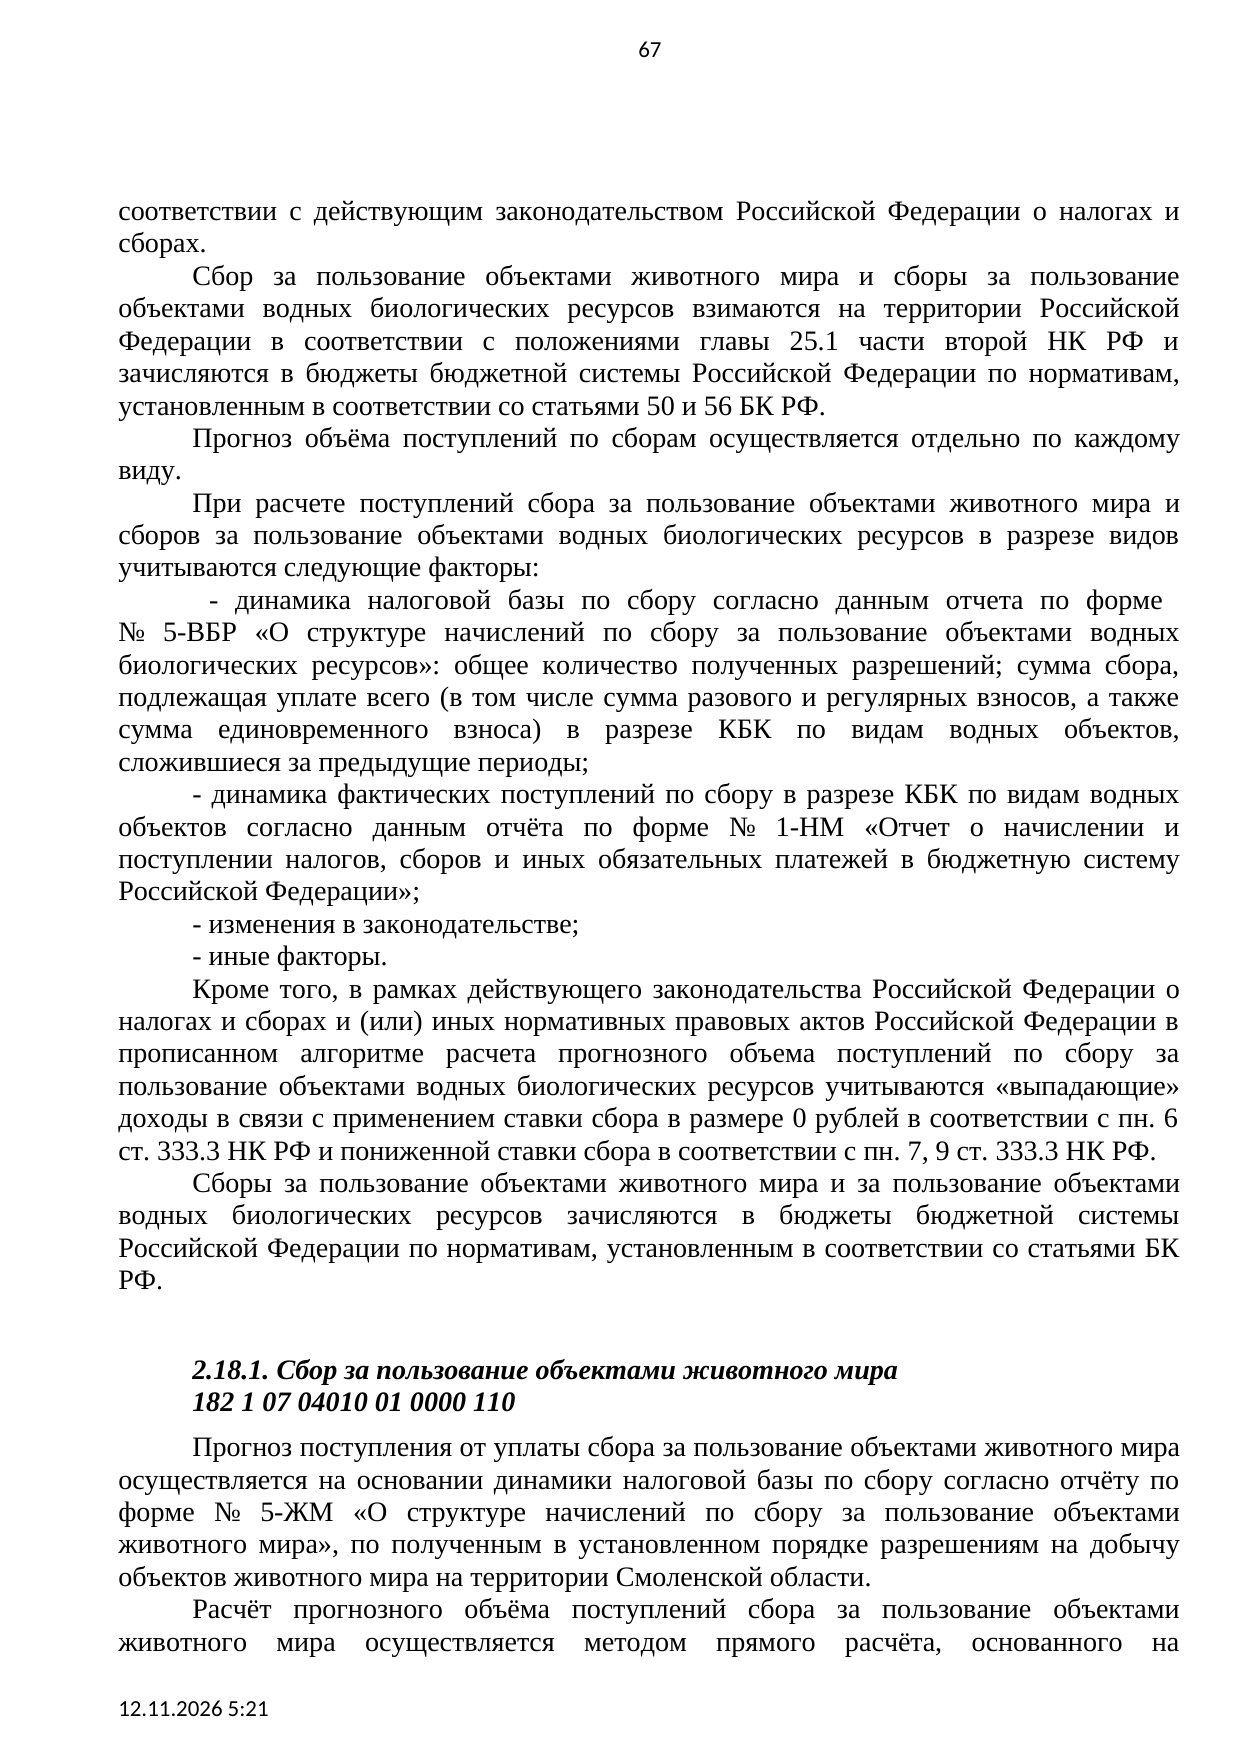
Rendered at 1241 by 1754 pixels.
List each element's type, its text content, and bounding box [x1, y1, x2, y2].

subtitle 2.18.1. Сбор за пользование объектами животного мира 182 1 07 04010 01 0000 110 [192, 1353, 1063, 1418]
text Сбор за пользование объектами животного мира и сборы за пользование объектами водных биологических ресурсов взимаются на территории Российской Федерации в соответствии с положениями главы 25.1 части второй НК РФ и зачисляются в бюджеты бюджетной системы Российской Федерации по нормативам, установленным в соответствии со статьями 50 и 56 БК РФ. [118, 259, 1181, 421]
text - динамика фактических поступлений по сбору в разрезе КБК по видам водных объектов согласно данным отчёта по форме № 1-НМ «Отчет о начислении и поступлении налогов, сборов и иных обязательных платежей в бюджетную систему Российской Федерации»; [118, 777, 1181, 907]
text Прогноз поступления от уплаты сбора за пользование объектами животного мира осуществляется на основании динамики налоговой базы по сбору согласно отчёту по форме № 5-ЖМ «О структуре начислений по сбору за пользование объектами животного мира», по полученным в установленном порядке разрешениям на добычу объектов животного мира на территории Смоленской области. [118, 1430, 1181, 1592]
text - динамика налоговой базы по сбору согласно данным отчета по форме № 5-ВБР «О структуре начислений по сбору за пользование объектами водных биологических ресурсов»: общее количество полученных разрешений; сумма сбора, подлежащая уплате всего (в том числе сумма разового и регулярных взносов, а также сумма единовременного взноса) в разрезе КБК по видам водных объектов, сложившиеся за предыдущие периоды; [118, 583, 1181, 777]
text Кроме того, в рамках действующего законодательства Российской Федерации о налогах и сборах и (или) иных нормативных правовых актов Российской Федерации в прописанном алгоритме расчета прогнозного объема поступлений по сбору за пользование объектами водных биологических ресурсов учитываются «выпадающие» доходы в связи с применением ставки сбора в размере 0 рублей в соответствии с пн. 6 ст. 333.3 НК РФ и пониженной ставки сбора в соответствии с пн. 7, 9 ст. 333.3 НК РФ. [118, 972, 1181, 1166]
text Прогноз объёма поступлений по сборам осуществляется отдельно по каждому виду. [118, 421, 1181, 486]
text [118, 1592, 1181, 1657]
text - иные факторы. [118, 939, 1181, 972]
text При расчете поступлений сбора за пользование объектами животного мира и сборов за пользование объектами водных биологических ресурсов в разрезе видов учитываются следующие факторы: [118, 486, 1181, 583]
text - изменения в законодательстве; [118, 907, 1181, 939]
text Сборы за пользование объектами животного мира и за пользование объектами водных биологических ресурсов зачисляются в бюджеты бюджетной системы Российской Федерации по нормативам, установленным в соответствии со статьями БК РФ. [118, 1166, 1181, 1296]
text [118, 194, 1181, 259]
